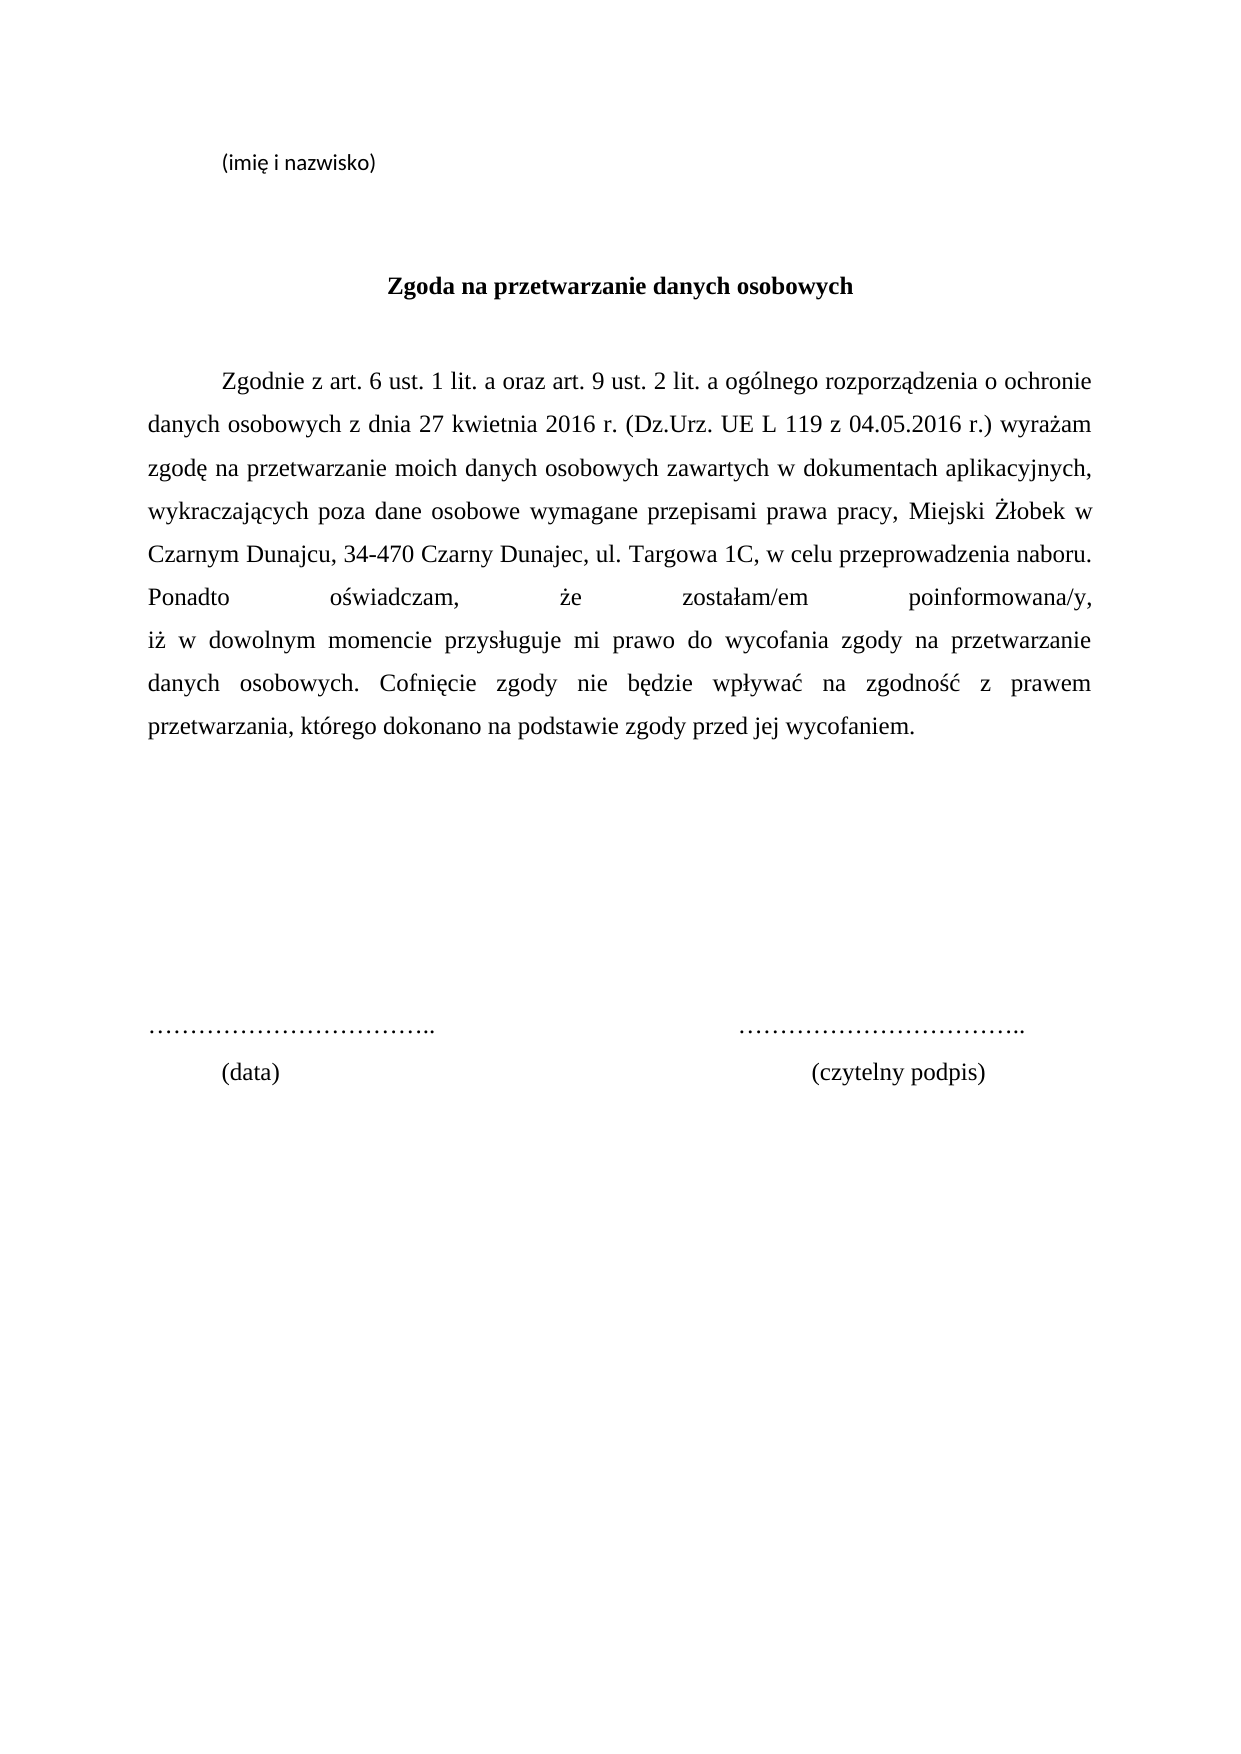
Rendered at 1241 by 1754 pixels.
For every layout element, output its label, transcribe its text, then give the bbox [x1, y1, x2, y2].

text (data) (czytelny podpis) [148, 1057, 1093, 1086]
text …………………………….. …………………………….. [148, 1010, 1093, 1038]
text Zgoda na przetwarzanie danych osobowych [148, 271, 1093, 300]
text Zgodnie z art. 6 ust. 1 lit. a oraz art. 9 ust. 2 lit. a ogólnego rozporządzenia o ochronie danych osobowych z dnia 27 kwietnia 2016 r. (Dz.Urz. UE L 119 z 04.05.2016 r.) wyrażam zgodę na przetwarzanie moich danych osobowych zawartych w dokumentach aplikacyjnych, wykraczających poza dane osobowe wymagane przepisami prawa pracy, Miejski Żłobek w Czarnym Dunajcu, 34-470 Czarny Dunajec, ul. Targowa 1C, w celu przeprowadzenia naboru. Ponadto oświadczam, że zostałam/em poinformowana/y, iż w dowolnym momencie przysługuje mi prawo do wycofania zgody na przetwarzanie danych osobowych. Cofnięcie zgody nie będzie wpływać na zgodność z prawem przetwarzania, którego dokonano na podstawie zgody przed jej wycofaniem. [148, 366, 1093, 740]
text (imię i nazwisko) [148, 148, 1093, 176]
